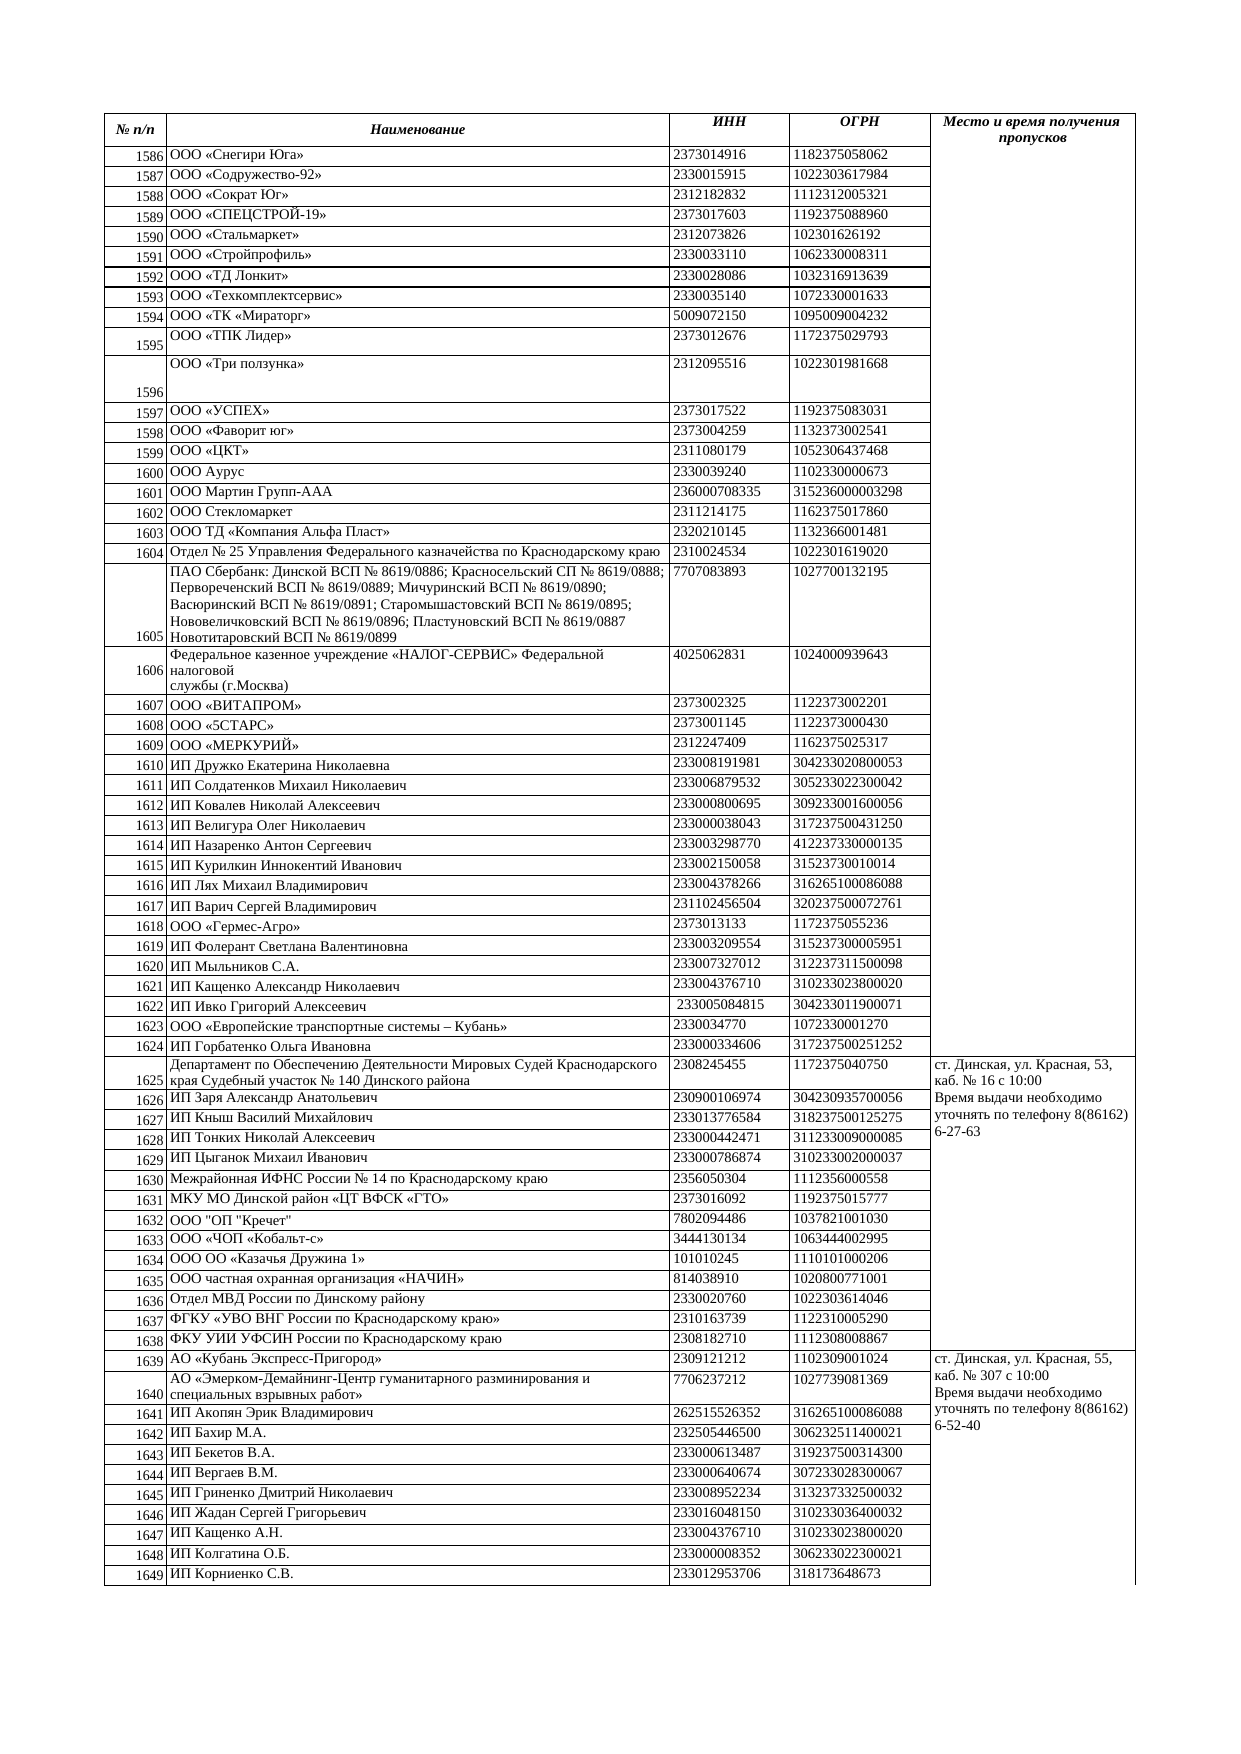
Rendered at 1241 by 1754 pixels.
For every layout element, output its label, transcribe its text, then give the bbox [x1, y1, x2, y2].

table_cell ИП Ивко Григорий Алексеевич [167, 997, 669, 1016]
table_cell 1172375055236 [790, 916, 930, 935]
table_cell 233016048150 [670, 1505, 789, 1524]
table_cell ООО «СПЕЦСТРОЙ-19» [167, 207, 669, 226]
table_cell 1635 [105, 1271, 166, 1290]
table_cell 233000008352 [670, 1546, 789, 1564]
table_cell ИП Солдатенков Михаил Николаевич [167, 775, 669, 794]
table_cell 1593 [105, 288, 166, 307]
table_cell 2311214175 [670, 504, 789, 523]
table_cell 236000708335 [670, 484, 789, 503]
table_cell 1182375058062 [790, 147, 930, 166]
table_cell 233007327012 [670, 956, 789, 975]
table_cell 1597 [105, 403, 166, 422]
table_cell 1599 [105, 443, 166, 462]
table_cell ООО «Гермес-Агро» [167, 916, 669, 935]
table_cell 1192375015777 [790, 1191, 930, 1210]
table_cell 1102309001024 [790, 1351, 930, 1371]
table_cell 3444130134 [670, 1231, 789, 1250]
table_cell 1602 [105, 504, 166, 523]
table_header Место и время получения пропусков [931, 114, 1135, 1056]
table_cell ФКУ УИИ УФСИН России по Краснодарскому краю [167, 1331, 669, 1350]
table_cell 1648 [105, 1546, 166, 1564]
table_cell 1595 [105, 328, 166, 355]
table_cell 1122373002201 [790, 695, 930, 714]
table_cell 5009072150 [670, 308, 789, 327]
table_cell 1022303617984 [790, 167, 930, 186]
table_cell 1641 [105, 1405, 166, 1424]
table_cell 1590 [105, 227, 166, 246]
table_cell 262515526352 [670, 1405, 789, 1424]
table_cell 1624 [105, 1037, 166, 1056]
table_cell 1626 [105, 1090, 166, 1109]
table_cell ИП Кащенко А.Н. [167, 1525, 669, 1544]
table_cell ООО «ЧОП «Кобальт-с» [167, 1231, 669, 1250]
table_cell Отдел МВД России по Динскому району [167, 1291, 669, 1310]
table_cell 1636 [105, 1291, 166, 1310]
table_cell 1162375017860 [790, 504, 930, 523]
table_cell ПАО Сбербанк: Динской ВСП № 8619/0886; Красносельский СП № 8619/0888; Первореченский ВСП № 8619/0889; Мичуринский ВСП № 8619/0890; Васюринский ВСП № 8619/0891; Старомышастовский ВСП № 8619/0895; Нововеличковский ВСП № 8619/0896; Пластуновский ВСП № 8619/0887 Новотитаровский ВСП № 8619/0899 [167, 564, 669, 646]
table_cell 1192375088960 [790, 207, 930, 226]
table_cell 1618 [105, 916, 166, 935]
table_cell 307233028300067 [790, 1465, 930, 1484]
table_cell 1062330008311 [790, 247, 930, 266]
table_cell 2309121212 [670, 1351, 789, 1371]
table_cell 1647 [105, 1525, 166, 1544]
table_cell 1102330000673 [790, 464, 930, 482]
table_cell ИП Кащенко Александр Николаевич [167, 976, 669, 996]
table_cell ООО «Содружество-92» [167, 167, 669, 186]
table_cell ООО Мартин Групп-ААА [167, 484, 669, 503]
table_cell 1604 [105, 544, 166, 563]
table_cell 1587 [105, 167, 166, 186]
table_cell 1192375083031 [790, 403, 930, 422]
table_cell 2373017522 [670, 403, 789, 422]
table_cell 304233020800053 [790, 755, 930, 774]
table_cell ООО ТД «Компания Альфа Пласт» [167, 524, 669, 543]
table_cell ООО ОО «Казачья Дружина 1» [167, 1251, 669, 1270]
table_cell ИП Жадан Сергей Григорьевич [167, 1505, 669, 1524]
table_cell 1027739081369 [790, 1372, 930, 1404]
table_cell 31523730010014 [790, 856, 930, 875]
table_cell 233000640674 [670, 1465, 789, 1484]
table_cell ИП Варич Сергей Владимирович [167, 896, 669, 915]
table_cell 1627 [105, 1110, 166, 1129]
table_cell 2311080179 [670, 443, 789, 462]
table_cell 317237500431250 [790, 816, 930, 835]
table_cell 1640 [105, 1372, 166, 1404]
table_cell ООО Аурус [167, 464, 669, 482]
table_cell 317237500251252 [790, 1037, 930, 1056]
table_cell ООО «МЕРКУРИЙ» [167, 735, 669, 754]
table_cell Департамент по Обеспечению Деятельности Мировых Судей Краснодарского края Судебный участок № 140 Динского района [167, 1057, 669, 1089]
table_cell ООО "ОП "Кречет" [167, 1211, 669, 1230]
table_cell ООО «ТК «Мираторг» [167, 308, 669, 327]
table_cell ООО «ЦКТ» [167, 443, 669, 462]
table_cell 233000442471 [670, 1130, 789, 1149]
table_cell 2312073826 [670, 227, 789, 246]
table_cell 1630 [105, 1171, 166, 1189]
table_cell 2356050304 [670, 1171, 789, 1189]
table_cell 7802094486 [670, 1211, 789, 1230]
table_cell 233008191981 [670, 755, 789, 774]
table_cell 1162375025317 [790, 735, 930, 754]
table_cell 2373002325 [670, 695, 789, 714]
table_cell 2310163739 [670, 1311, 789, 1330]
table_cell 233006879532 [670, 775, 789, 794]
table_cell 1605 [105, 564, 166, 646]
table_cell 101010245 [670, 1251, 789, 1270]
table_cell ООО Стекломаркет [167, 504, 669, 523]
table_cell 1586 [105, 147, 166, 166]
table_cell 7707083893 [670, 564, 789, 646]
table_cell АО «Эмерком-Демайнинг-Центр гуманитарного разминирования и специальных взрывных работ» [167, 1372, 669, 1404]
table_cell 233002150058 [670, 856, 789, 875]
table_cell 2330039240 [670, 464, 789, 482]
table_cell 1022303614046 [790, 1291, 930, 1310]
table_cell 1588 [105, 187, 166, 206]
table_cell 1594 [105, 308, 166, 327]
table_cell 2312182832 [670, 187, 789, 206]
table_cell 1625 [105, 1057, 166, 1089]
table_cell 1603 [105, 524, 166, 543]
table_cell ИП Вергаев В.М. [167, 1465, 669, 1484]
table_cell 306232511400021 [790, 1425, 930, 1444]
table_cell 233012953706 [670, 1566, 789, 1585]
table_cell 1592 [105, 268, 166, 286]
table_cell 233000334606 [670, 1037, 789, 1056]
table_cell 1132366001481 [790, 524, 930, 543]
table_cell 1612 [105, 796, 166, 814]
table_cell 1620 [105, 956, 166, 975]
table_cell 1616 [105, 876, 166, 895]
table_cell 1638 [105, 1331, 166, 1350]
table_cell 102301626192 [790, 227, 930, 246]
table_cell 1639 [105, 1351, 166, 1371]
table_cell 232505446500 [670, 1425, 789, 1444]
table_cell 1072330001270 [790, 1017, 930, 1036]
table_cell 2373012676 [670, 328, 789, 355]
table_cell ООО «ВИТАПРОМ» [167, 695, 669, 714]
table_cell 1615 [105, 856, 166, 875]
table_cell 1609 [105, 735, 166, 754]
table_cell ООО «ТД Лонкит» [167, 268, 669, 286]
table_cell 1632 [105, 1211, 166, 1230]
table_cell ИП Фолерант Светлана Валентиновна [167, 936, 669, 955]
table_cell 1633 [105, 1231, 166, 1250]
table_header ОГРН [790, 114, 930, 146]
table_cell ИП Ковалев Николай Алексеевич [167, 796, 669, 814]
table_cell 1589 [105, 207, 166, 226]
table_cell 310233036400032 [790, 1505, 930, 1524]
table_cell ИП Бекетов В.А. [167, 1445, 669, 1464]
table_cell 1610 [105, 755, 166, 774]
table_cell Федеральное казенное учреждение «НАЛОГ-СЕРВИС» Федеральной налоговой службы (г.Москва) [167, 647, 669, 694]
table_cell 318173648673 [790, 1566, 930, 1585]
table_cell 233005084815 [670, 997, 789, 1016]
table_cell 1617 [105, 896, 166, 915]
table_cell 2312247409 [670, 735, 789, 754]
table_cell ИП Велигура Олег Николаевич [167, 816, 669, 835]
table_cell ООО «ТПК Лидер» [167, 328, 669, 355]
table_cell 310233002000037 [790, 1150, 930, 1169]
table_cell 2373016092 [670, 1191, 789, 1210]
table_cell 233000786874 [670, 1150, 789, 1169]
table_cell 315236000003298 [790, 484, 930, 503]
table_cell 305233022300042 [790, 775, 930, 794]
table_cell 1591 [105, 247, 166, 266]
table_cell ФГКУ «УВО ВНГ России по Краснодарскому краю» [167, 1311, 669, 1330]
table_cell 1643 [105, 1445, 166, 1464]
table_cell 311233009000085 [790, 1130, 930, 1149]
table_cell 1122310005290 [790, 1311, 930, 1330]
table_cell 309233001600056 [790, 796, 930, 814]
table_cell 1122373000430 [790, 715, 930, 734]
table_cell 310233023800020 [790, 976, 930, 996]
table_cell 2312095516 [670, 356, 789, 402]
table_cell ООО частная охранная организация «НАЧИН» [167, 1271, 669, 1290]
table_cell 1022301619020 [790, 544, 930, 563]
table_cell 2330033110 [670, 247, 789, 266]
table_cell 1032316913639 [790, 268, 930, 286]
table_cell ООО «УСПЕХ» [167, 403, 669, 422]
table_cell 1649 [105, 1566, 166, 1585]
table_cell 1022301981668 [790, 356, 930, 402]
table_cell 2373004259 [670, 423, 789, 442]
table_cell 412237330000135 [790, 836, 930, 855]
table_cell 1623 [105, 1017, 166, 1036]
table_cell 1614 [105, 836, 166, 855]
table_cell 1600 [105, 464, 166, 482]
table_cell 1645 [105, 1485, 166, 1504]
table_cell 2330020760 [670, 1291, 789, 1310]
table_cell 1621 [105, 976, 166, 996]
table_cell 2330034770 [670, 1017, 789, 1036]
table_cell 306233022300021 [790, 1546, 930, 1564]
table_cell ИП Колгатина О.Б. [167, 1546, 669, 1564]
table_cell 316265100086088 [790, 1405, 930, 1424]
table_cell 1622 [105, 997, 166, 1016]
table_cell 1072330001633 [790, 288, 930, 307]
table_cell 1606 [105, 647, 166, 694]
table_cell 318237500125275 [790, 1110, 930, 1129]
table_cell 233003298770 [670, 836, 789, 855]
table_cell 1644 [105, 1465, 166, 1484]
table_cell ИП Акопян Эрик Владимирович [167, 1405, 669, 1424]
table_cell 316265100086088 [790, 876, 930, 895]
table_cell ООО «Снегири Юга» [167, 147, 669, 166]
table_cell 2330015915 [670, 167, 789, 186]
table_cell 233004376710 [670, 1525, 789, 1544]
table_cell ООО «Три ползунка» [167, 356, 669, 402]
table_cell ИП Горбатенко Ольга Ивановна [167, 1037, 669, 1056]
table_cell МКУ МО Динской район «ЦТ ВФСК «ГТО» [167, 1191, 669, 1210]
table_cell ИП Курилкин Иннокентий Иванович [167, 856, 669, 875]
table_cell ООО «Стальмаркет» [167, 227, 669, 246]
table_cell ООО «Европейские транспортные системы – Кубань» [167, 1017, 669, 1036]
table_cell 1052306437468 [790, 443, 930, 462]
table_cell ООО «Стройпрофиль» [167, 247, 669, 266]
table_cell ООО «5СТАРС» [167, 715, 669, 734]
table_cell 1619 [105, 936, 166, 955]
table_cell ИП Бахир М.А. [167, 1425, 669, 1444]
table_cell ИП Лях Михаил Владимирович [167, 876, 669, 895]
table_cell ИП Корниенко С.В. [167, 1566, 669, 1585]
table_cell 2310024534 [670, 544, 789, 563]
table_cell 2373001145 [670, 715, 789, 734]
table_cell ИП Гриненко Дмитрий Николаевич [167, 1485, 669, 1504]
table_cell 231102456504 [670, 896, 789, 915]
table_cell 1172375040750 [790, 1057, 930, 1089]
table_cell 1631 [105, 1191, 166, 1210]
table_cell 1063444002995 [790, 1231, 930, 1250]
table_cell ИП Мыльников С.А. [167, 956, 669, 975]
table_cell 1172375029793 [790, 328, 930, 355]
table_cell 1112308008867 [790, 1331, 930, 1350]
table_cell 313237332500032 [790, 1485, 930, 1504]
table_cell АО «Кубань Экспресс-Пригород» [167, 1351, 669, 1371]
table_cell 233000038043 [670, 816, 789, 835]
table_cell 1613 [105, 816, 166, 835]
table_cell 4025062831 [670, 647, 789, 694]
table_cell ИП Кныш Василий Михайлович [167, 1110, 669, 1129]
table_cell Межрайонная ИФНС России № 14 по Краснодарскому краю [167, 1171, 669, 1189]
table_cell 233008952234 [670, 1485, 789, 1504]
table_cell 1596 [105, 356, 166, 402]
table_cell ст. Динская, ул. Красная, 55, каб. № 307 с 10:00 Время выдачи необходимо уточнять по телефону 8(86162) 6-52-40 [931, 1351, 1135, 1585]
table_cell 1608 [105, 715, 166, 734]
table_cell 2308182710 [670, 1331, 789, 1350]
table_cell 2373017603 [670, 207, 789, 226]
table_cell 1646 [105, 1505, 166, 1524]
table_cell 320237500072761 [790, 896, 930, 915]
table_cell 2373013133 [670, 916, 789, 935]
table_cell 2373014916 [670, 147, 789, 166]
table_cell 1634 [105, 1251, 166, 1270]
table_cell ИП Дружко Екатерина Николаевна [167, 755, 669, 774]
table_cell ИП Назаренко Антон Сергеевич [167, 836, 669, 855]
table_cell ООО «Техкомплектсервис» [167, 288, 669, 307]
table_cell 1637 [105, 1311, 166, 1330]
table_cell 233003209554 [670, 936, 789, 955]
table_cell ст. Динская, ул. Красная, 53, каб. № 16 с 10:00 Время выдачи необходимо уточнять по телефону 8(86162) 6-27-63 [931, 1057, 1135, 1350]
table_cell 1598 [105, 423, 166, 442]
table_cell 2330028086 [670, 268, 789, 286]
table_cell 1112356000558 [790, 1171, 930, 1189]
table_cell 1110101000206 [790, 1251, 930, 1270]
table_cell 1027700132195 [790, 564, 930, 646]
table_cell 1132373002541 [790, 423, 930, 442]
table_cell 319237500314300 [790, 1445, 930, 1464]
table_cell 1628 [105, 1130, 166, 1149]
table_cell 2320210145 [670, 524, 789, 543]
table_cell 1112312005321 [790, 187, 930, 206]
table_cell 1629 [105, 1150, 166, 1169]
table_cell 7706237212 [670, 1372, 789, 1404]
table_cell 2308245455 [670, 1057, 789, 1089]
table_cell 1020800771001 [790, 1271, 930, 1290]
table_cell 315237300005951 [790, 936, 930, 955]
table_cell 1607 [105, 695, 166, 714]
table_cell 233004378266 [670, 876, 789, 895]
table_cell 233004376710 [670, 976, 789, 996]
table_cell 304233011900071 [790, 997, 930, 1016]
table_header № п/п [105, 114, 166, 146]
table_cell ИП Тонких Николай Алексеевич [167, 1130, 669, 1149]
table_cell 1601 [105, 484, 166, 503]
table_cell 233000800695 [670, 796, 789, 814]
table_cell 1095009004232 [790, 308, 930, 327]
table_cell 312237311500098 [790, 956, 930, 975]
table_cell 233013776584 [670, 1110, 789, 1129]
table_cell 233000613487 [670, 1445, 789, 1464]
table_cell ООО «Фаворит юг» [167, 423, 669, 442]
table_cell 230900106974 [670, 1090, 789, 1109]
table_cell ООО «Сократ Юг» [167, 187, 669, 206]
table_cell 304230935700056 [790, 1090, 930, 1109]
table_header Наименование [167, 114, 669, 146]
table_cell 2330035140 [670, 288, 789, 307]
table_header ИНН [670, 114, 789, 146]
table_cell 1037821001030 [790, 1211, 930, 1230]
table_cell ИП Заря Александр Анатольевич [167, 1090, 669, 1109]
table_cell Отдел № 25 Управления Федерального казначейства по Краснодарскому краю [167, 544, 669, 563]
table_cell 1024000939643 [790, 647, 930, 694]
table_cell 1611 [105, 775, 166, 794]
table_cell 1642 [105, 1425, 166, 1444]
table_cell ИП Цыганок Михаил Иванович [167, 1150, 669, 1169]
table_cell 814038910 [670, 1271, 789, 1290]
table_cell 310233023800020 [790, 1525, 930, 1544]
